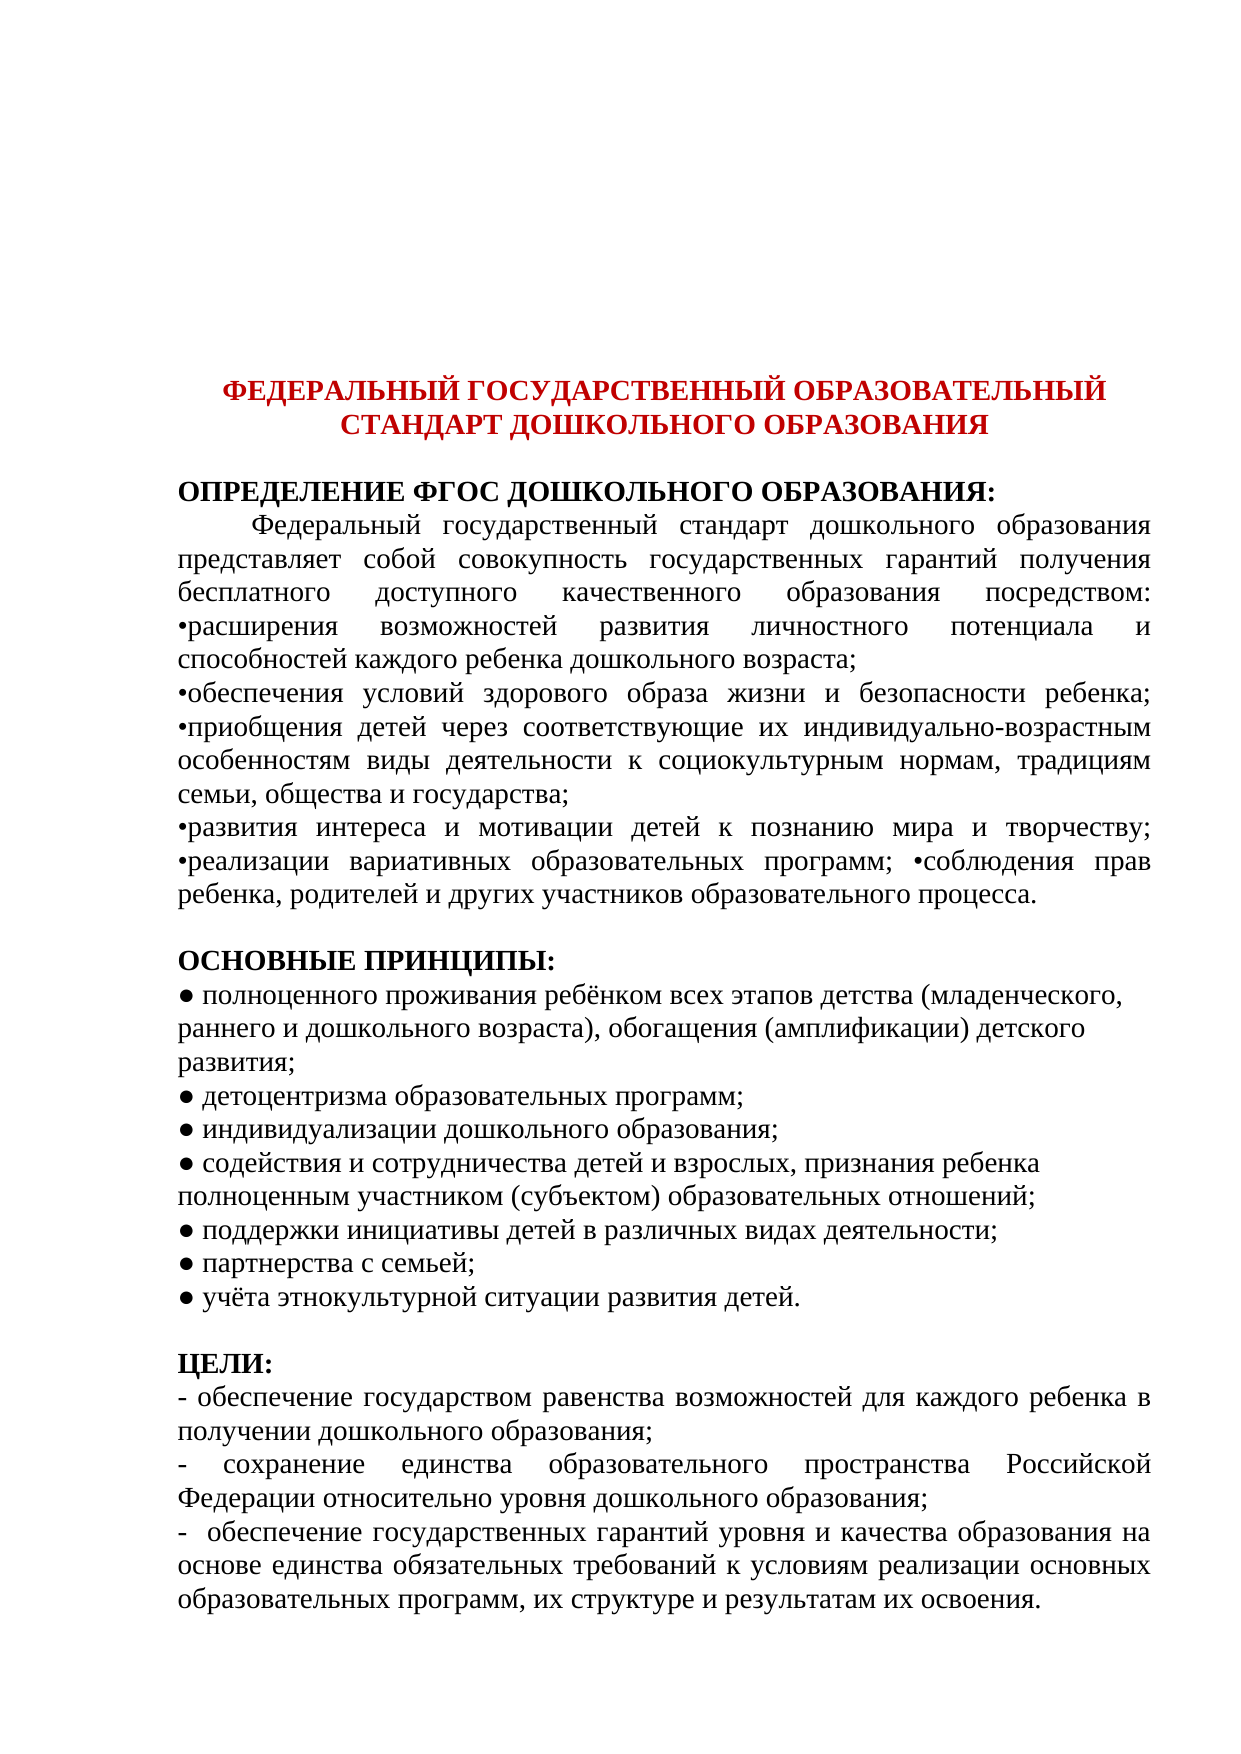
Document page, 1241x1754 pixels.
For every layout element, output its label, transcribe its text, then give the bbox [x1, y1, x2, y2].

text ФЕДЕРАЛЬНЫЙ ГОСУДАРСТВЕННЫЙ ОБРАЗОВАТЕЛЬНЫЙ СТАНДАРТ ДОШКОЛЬНОГО ОБРАЗОВАНИЯ [177, 373, 1152, 440]
text ● учёта этнокультурной ситуации развития детей. [177, 1279, 1152, 1312]
text ● полноценного проживания ребёнком всех этапов детства (младенческого, раннего и дошкольного возраста), обогащения (амплификации) детского развития; [177, 977, 1152, 1078]
text ● детоцентризма образовательных программ; [177, 1078, 1152, 1111]
text ЦЕЛИ: [177, 1346, 1152, 1379]
text ОПРЕДЕЛЕНИЕ ФГОС ДОШКОЛЬНОГО ОБРАЗОВАНИЯ: [177, 474, 1152, 507]
text - сохранение единства образовательного пространства Российской Федерации относительно уровня дошкольного образования; [177, 1447, 1152, 1514]
text ● индивидуализации дошкольного образования; [177, 1111, 1152, 1145]
text - обеспечение государственных гарантий уровня и качества образования на основе единства обязательных требований к условиям реализации основных образовательных программ, их структуре и результатам их освоения. [177, 1514, 1152, 1614]
text •развития интереса и мотивации детей к познанию мира и творчеству; •реализации вариативных образовательных программ; •соблюдения прав ребенка, родителей и других участников образовательного процесса. [177, 809, 1152, 910]
text ● содействия и сотрудничества детей и взрослых, признания ребенка полноценным участником (субъектом) образовательных отношений; ● поддержки инициативы детей в различных видах деятельности; ● партнерства с семьей; [177, 1145, 1152, 1279]
text ОСНОВНЫЕ ПРИНЦИПЫ: [177, 943, 1152, 977]
text - обеспечение государством равенства возможностей для каждого ребенка в получении дошкольного образования; [177, 1379, 1152, 1447]
text Федеральный государственный стандарт дошкольного образования представляет собой совокупность государственных гарантий получения бесплатного доступного качественного образования посредством: •расширения возможностей развития личностного потенциала и способностей каждого ребенка дошкольного возраста; [177, 507, 1152, 675]
text •обеспечения условий здорового образа жизни и безопасности ребенка; •приобщения детей через соответствующие их индивидуально-возрастным особенностям виды деятельности к социокультурным нормам, традициям семьи, общества и государства; [177, 675, 1152, 809]
